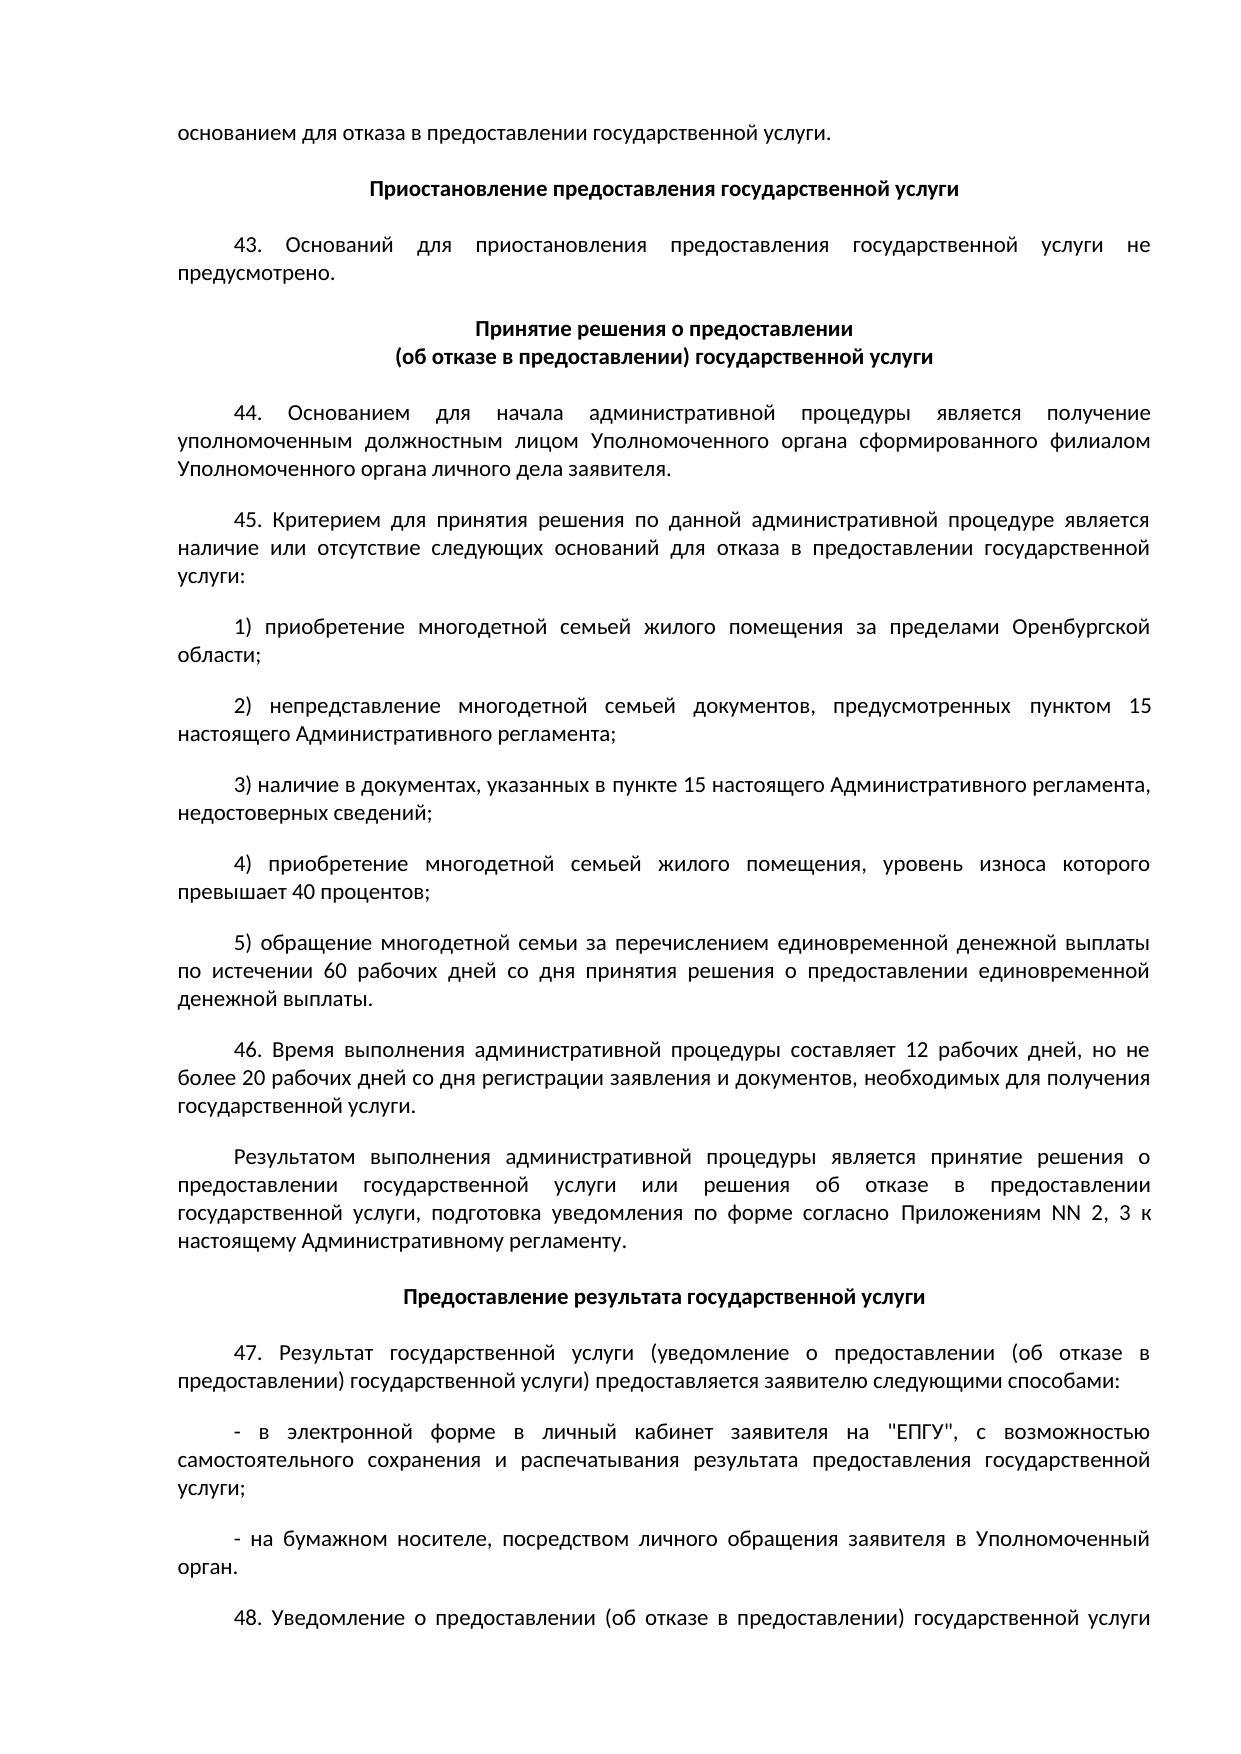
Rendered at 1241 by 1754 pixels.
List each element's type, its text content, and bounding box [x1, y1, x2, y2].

text 3) наличие в документах, указанных в пункте 15 настоящего Административного регламента, недостоверных сведений; [177, 770, 1152, 826]
text - на бумажном носителе, посредством личного обращения заявителя в Уполномоченный орган. [177, 1524, 1152, 1580]
title Принятие решения о предоставлении [177, 314, 1152, 342]
title Предоставление результата государственной услуги [177, 1282, 1152, 1310]
text 2) непредставление многодетной семьей документов, предусмотренных пунктом 15 настоящего Административного регламента; [177, 691, 1152, 747]
text 47. Результат государственной услуги (уведомление о предоставлении (об отказе в предоставлении) государственной услуги) предоставляется заявителю следующими способами: [177, 1338, 1152, 1394]
text Результатом выполнения административной процедуры является принятие решения о предоставлении государственной услуги или решения об отказе в предоставлении государственной услуги, подготовка уведомления по форме согласно Приложениям NN 2, 3 к настоящему Административному регламенту. [177, 1142, 1152, 1254]
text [177, 1603, 1152, 1631]
text 46. Время выполнения административной процедуры составляет 12 рабочих дней, но не более 20 рабочих дней со дня регистрации заявления и документов, необходимых для получения государственной услуги. [177, 1035, 1152, 1119]
title (об отказе в предоставлении) государственной услуги [177, 342, 1152, 370]
text 5) обращение многодетной семьи за перечислением единовременной денежной выплаты по истечении 60 рабочих дней со дня принятия решения о предоставлении единовременной денежной выплаты. [177, 928, 1152, 1012]
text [177, 118, 1152, 146]
text 44. Основанием для начала административной процедуры является получение уполномоченным должностным лицом Уполномоченного органа сформированного филиалом Уполномоченного органа личного дела заявителя. [177, 398, 1152, 482]
text 4) приобретение многодетной семьей жилого помещения, уровень износа которого превышает 40 процентов; [177, 849, 1152, 905]
text - в электронной форме в личный кабинет заявителя на "ЕПГУ", с возможностью самостоятельного сохранения и распечатывания результата предоставления государственной услуги; [177, 1417, 1152, 1501]
title Приостановление предоставления государственной услуги [177, 174, 1152, 202]
text 45. Критерием для принятия решения по данной административной процедуре является наличие или отсутствие следующих оснований для отказа в предоставлении государственной услуги: [177, 505, 1152, 589]
text 43. Оснований для приостановления предоставления государственной услуги не предусмотрено. [177, 230, 1152, 286]
text 1) приобретение многодетной семьей жилого помещения за пределами Оренбургской области; [177, 612, 1152, 668]
